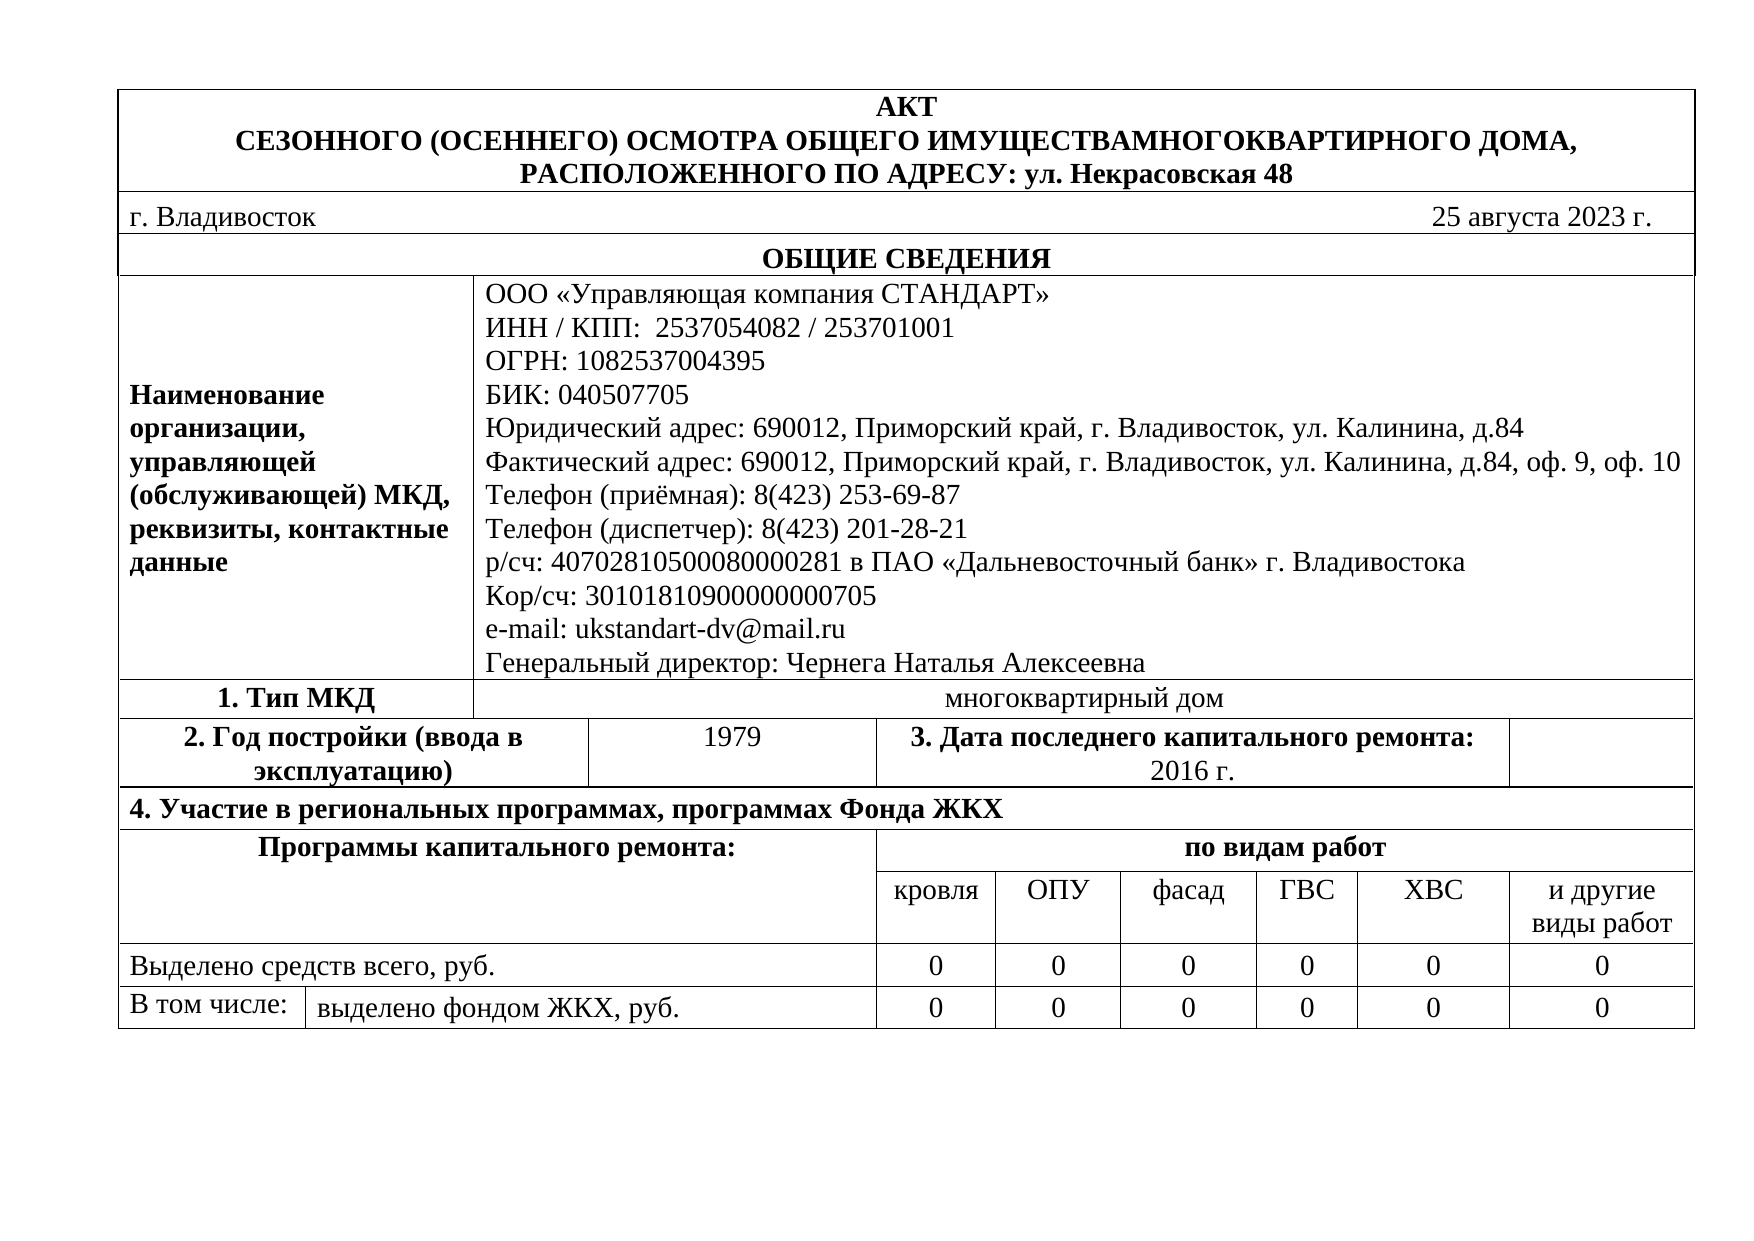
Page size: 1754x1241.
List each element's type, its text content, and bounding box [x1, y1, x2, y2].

table_cell ОБЩИЕ СВЕДЕНИЯ [119, 234, 1694, 275]
table_cell 0 [1121, 987, 1256, 1028]
table_cell 1979 [589, 719, 876, 786]
table_cell 0 [1358, 987, 1509, 1028]
table_cell Программы капитального ремонта: [119, 830, 876, 943]
table_cell 0 [996, 987, 1120, 1028]
table_cell 0 [1121, 944, 1256, 986]
table_cell 0 [1257, 987, 1357, 1028]
table_cell 0 [996, 944, 1120, 986]
table_cell фасад [1121, 872, 1256, 943]
table_cell Выделено средств всего, руб. [119, 944, 876, 986]
table_cell Наименование организации, управляющей (обслуживающей) МКД, реквизиты, контактные данные [119, 276, 473, 679]
table_cell ГВС [1257, 872, 1357, 943]
table_cell г. Владивосток 25 августа 2023 г. [119, 192, 1694, 233]
table_cell 0 [1510, 943, 1694, 986]
table_cell В том числе: [119, 987, 305, 1028]
table_cell 0 [1510, 986, 1694, 1028]
table_cell 1. Тип МКД [119, 680, 473, 718]
table_cell многоквартирный дом [474, 679, 1694, 718]
table_cell ООО «Управляющая компания СТАНДАРТ» ИНН / КПП: 2537054082 / 253701001 ОГРН: 1082537004395 БИК: 040507705 Юридический адрес: 690012, Приморский край, г. Владивосток, ул. Калинина, д.84 Фактический адрес: 690012, Приморский край, г. Владивосток, ул. Калинина, д.84, оф. 9, оф. 10 Телефон (приёмная): 8(423) 253-69-87 Телефон (диспетчер): 8(423) 201-28-21 р/сч: 40702810500080000281 в ПАО «Дальневосточный банк» г. Владивостока Кор/сч: 30101810900000000705 e-mail: ukstandart-dv@mail.ru Генеральный директор: Чернега Наталья Алексеевна [474, 275, 1694, 679]
table_cell по видам работ [877, 829, 1694, 871]
table_header АКТ СЕЗОННОГО (ОСЕННЕГО) ОСМОТРА ОБЩЕГО ИМУЩЕСТВАМНОГОКВАРТИРНОГО ДОМА, РАСПОЛОЖЕННОГО ПО АДРЕСУ: ул. Некрасовская 48 [119, 90, 1694, 191]
table_cell 0 [1257, 944, 1357, 986]
table_cell и другие виды работ [1510, 871, 1694, 943]
table_cell ХВС [1358, 872, 1509, 943]
table_cell 2. Год постройки (ввода в эксплуатацию) [119, 719, 588, 786]
table_cell ОПУ [996, 872, 1120, 943]
table_cell 3. Дата последнего капитального ремонта: 2016 г. [877, 719, 1509, 786]
table_cell выделено фондом ЖКХ, руб. [306, 987, 876, 1028]
table_cell 4. Участие в региональных программах, программах Фонда ЖКХ [119, 786, 1694, 828]
table_cell кровля [877, 872, 995, 943]
table_cell 0 [877, 987, 995, 1028]
table_cell 0 [877, 944, 995, 986]
table_cell [1510, 718, 1694, 786]
table_cell 0 [1358, 944, 1509, 986]
